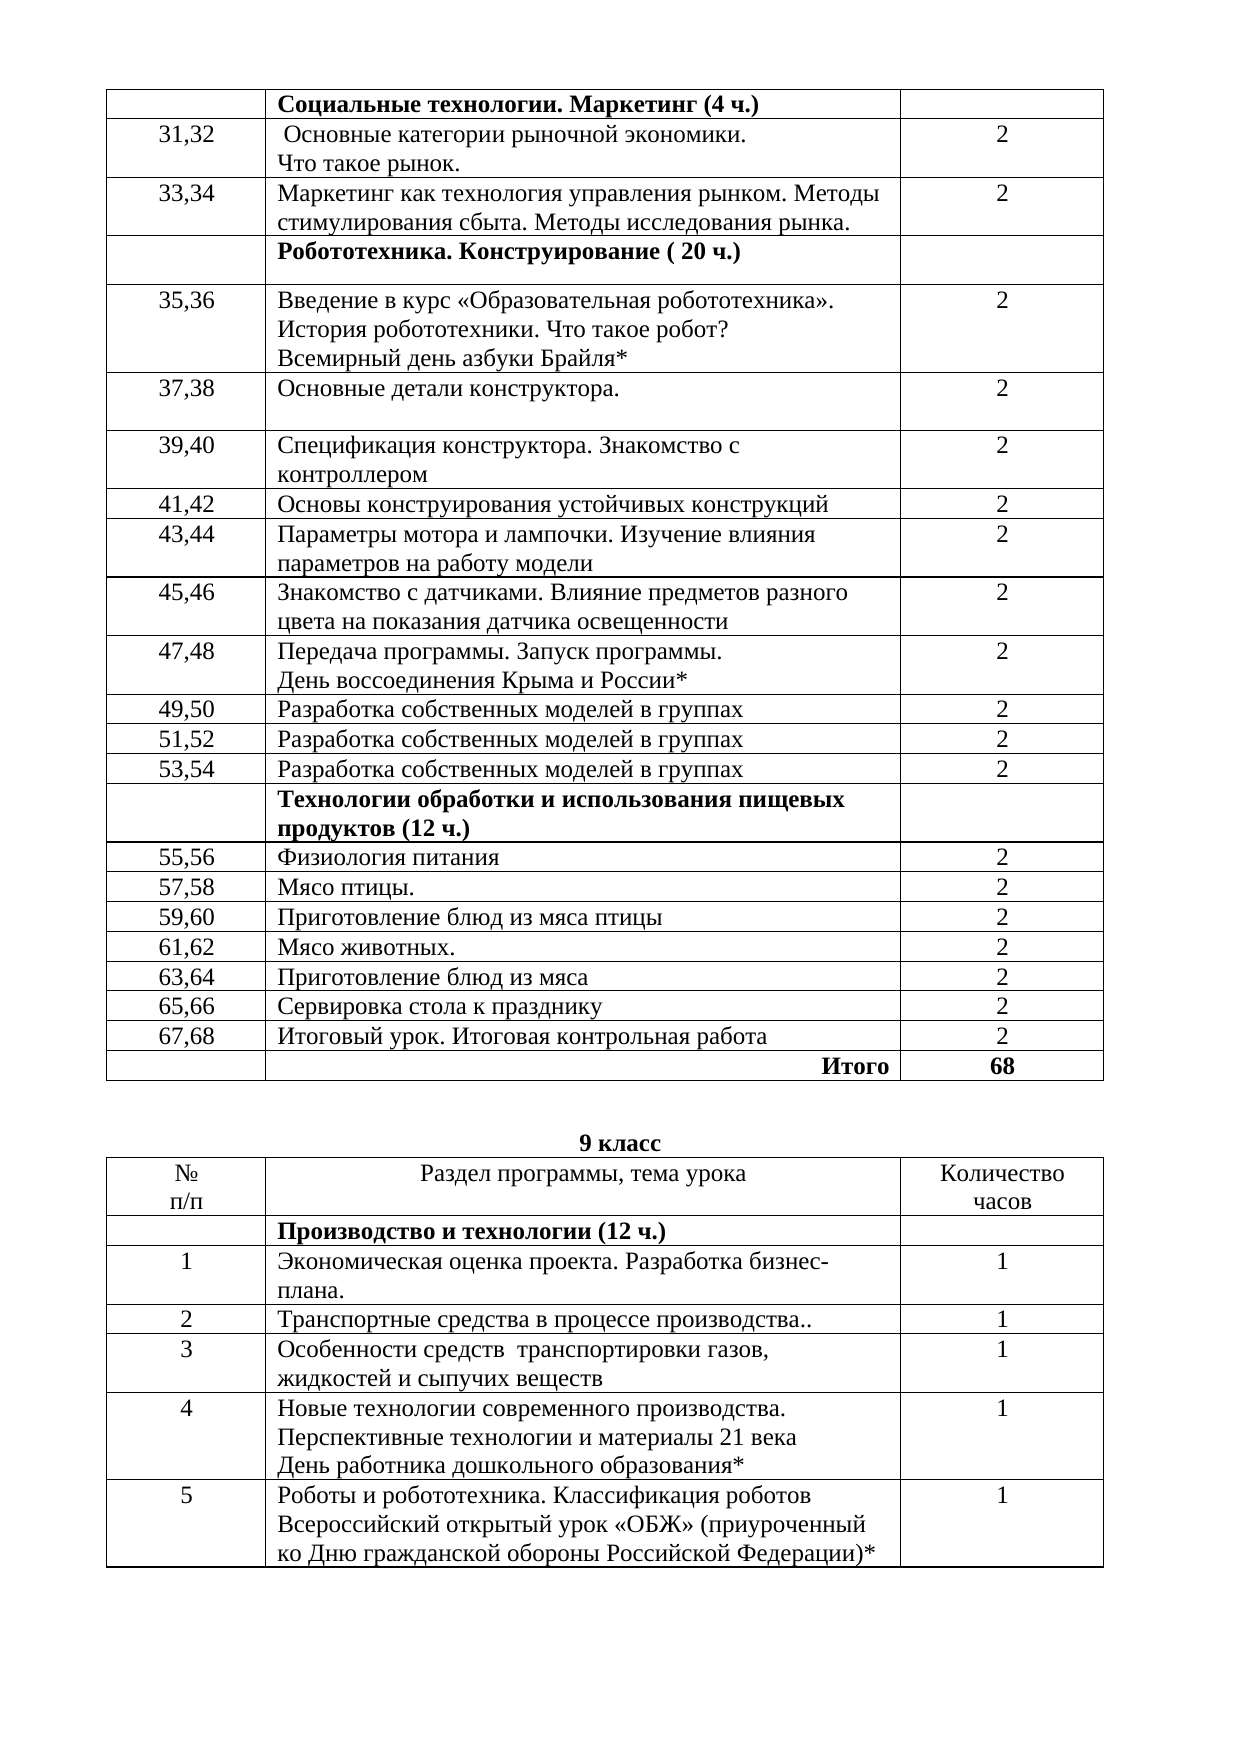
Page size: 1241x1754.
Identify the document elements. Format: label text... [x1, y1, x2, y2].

table_cell 2 [901, 519, 1103, 576]
table_cell 1 [901, 1305, 1103, 1333]
table_cell 3 [107, 1334, 265, 1392]
table_cell [901, 90, 1103, 118]
table_cell 35,36 [107, 285, 265, 372]
table_cell Основные детали конструктора. [266, 373, 900, 429]
table_cell 1 [901, 1334, 1103, 1392]
table_cell 41,42 [107, 489, 265, 518]
table_cell 2 [901, 724, 1103, 753]
table_cell 39,40 [107, 431, 265, 488]
table_cell Итого [266, 1051, 900, 1080]
table_cell 1 [901, 1393, 1103, 1479]
table_cell Разработка собственных моделей в группах [266, 695, 900, 723]
table_cell Основные категории рыночной экономики. Что такое рынок. [266, 119, 900, 177]
table_cell 2 [901, 932, 1103, 961]
table_cell 2 [901, 285, 1103, 372]
table_cell 2 [901, 902, 1103, 931]
table_cell 59,60 [107, 902, 265, 931]
table_cell 57,58 [107, 872, 265, 901]
table_cell 2 [901, 962, 1103, 990]
table_cell 1 [901, 1246, 1103, 1303]
table_cell Разработка собственных моделей в группах [266, 724, 900, 753]
table_cell Сервировка стола к празднику [266, 991, 900, 1020]
table_cell Маркетинг как технология управления рынком. Методы стимулирования сбыта. Методы исследования рынка. [266, 178, 900, 235]
table_cell 51,52 [107, 724, 265, 753]
table_cell 49,50 [107, 695, 265, 723]
table_cell Мясо птицы. [266, 872, 900, 901]
table_cell Особенности средств транспортировки газов, жидкостей и сыпучих веществ [266, 1334, 900, 1392]
table_cell 45,46 [107, 578, 265, 635]
table_cell 68 [901, 1051, 1103, 1080]
table_cell 5 [107, 1480, 265, 1566]
table_cell 2 [901, 754, 1103, 783]
table_cell 2 [901, 119, 1103, 177]
table_cell 31,32 [107, 119, 265, 177]
table_cell Знакомство с датчиками. Влияние предметов разного цвета на показания датчика освещенности [266, 578, 900, 635]
table_cell 2 [901, 178, 1103, 235]
table_header Количество часов [901, 1158, 1103, 1215]
table_cell Экономическая оценка проекта. Разработка бизнес-плана. [266, 1246, 900, 1303]
table_cell Основы конструирования устойчивых конструкций [266, 489, 900, 518]
table_cell [901, 236, 1103, 284]
table_cell Передача программы. Запуск программы. День воссоединения Крыма и России* [266, 636, 900, 693]
table_cell 2 [901, 843, 1103, 871]
table_cell 2 [901, 578, 1103, 635]
table_cell Производство и технологии (12 ч.) [266, 1216, 900, 1245]
table_cell 53,54 [107, 754, 265, 783]
table_cell Роботы и робототехника. Классификация роботов Всероссийский открытый урок «ОБЖ» (приуроченный ко Дню гражданской обороны Российской Федерации)* [266, 1480, 900, 1566]
table_cell 2 [901, 431, 1103, 488]
table_cell 2 [901, 489, 1103, 518]
table_header № п/п [107, 1158, 265, 1215]
table_cell [901, 1216, 1103, 1245]
table_cell [107, 1051, 265, 1080]
table_cell 2 [107, 1305, 265, 1333]
table_cell Разработка собственных моделей в группах [266, 754, 900, 783]
table_cell 4 [107, 1393, 265, 1479]
table_header Раздел программы, тема урока [266, 1158, 900, 1215]
table_cell 1 [107, 1246, 265, 1303]
table_cell 33,34 [107, 178, 265, 235]
table_cell 43,44 [107, 519, 265, 576]
table_cell 67,68 [107, 1021, 265, 1050]
table_cell 2 [901, 373, 1103, 429]
table_cell 55,56 [107, 843, 265, 871]
table_cell 2 [901, 991, 1103, 1020]
table_cell Введение в курс «Образовательная робототехника». История робототехники. Что такое робот? Всемирный день азбуки Брайля* [266, 285, 900, 372]
table_cell [107, 90, 265, 118]
table_cell 47,48 [107, 636, 265, 693]
table_cell Технологии обработки и использования пищевых продуктов (12 ч.) [266, 784, 900, 841]
table_cell Параметры мотора и лампочки. Изучение влияния параметров на работу модели [266, 519, 900, 576]
table_cell 37,38 [107, 373, 265, 429]
table_cell Новые технологии современного производства. Перспективные технологии и материалы 21 века День работника дошкольного образования* [266, 1393, 900, 1479]
table_cell Физиология питания [266, 843, 900, 871]
table_cell [901, 784, 1103, 841]
table_cell Транспортные средства в процессе производства.. [266, 1305, 900, 1333]
table_cell Спецификация конструктора. Знакомство с контроллером [266, 431, 900, 488]
table_cell Мясо животных. [266, 932, 900, 961]
table_cell 2 [901, 872, 1103, 901]
table_cell [107, 784, 265, 841]
table_cell Приготовление блюд из мяса [266, 962, 900, 990]
table_cell 63,64 [107, 962, 265, 990]
table_cell 1 [901, 1480, 1103, 1566]
table_cell Социальные технологии. Маркетинг (4 ч.) [266, 90, 900, 118]
table_cell 2 [901, 636, 1103, 693]
table_cell 61,62 [107, 932, 265, 961]
table_cell 2 [901, 695, 1103, 723]
table_cell 65,66 [107, 991, 265, 1020]
table_cell [107, 236, 265, 284]
table_cell [107, 1216, 265, 1245]
text 9 класс [118, 1128, 1122, 1157]
table_cell Робототехника. Конструирование ( 20 ч.) [266, 236, 900, 284]
table_cell Итоговый урок. Итоговая контрольная работа [266, 1021, 900, 1050]
table_cell 2 [901, 1021, 1103, 1050]
table_cell Приготовление блюд из мяса птицы [266, 902, 900, 931]
